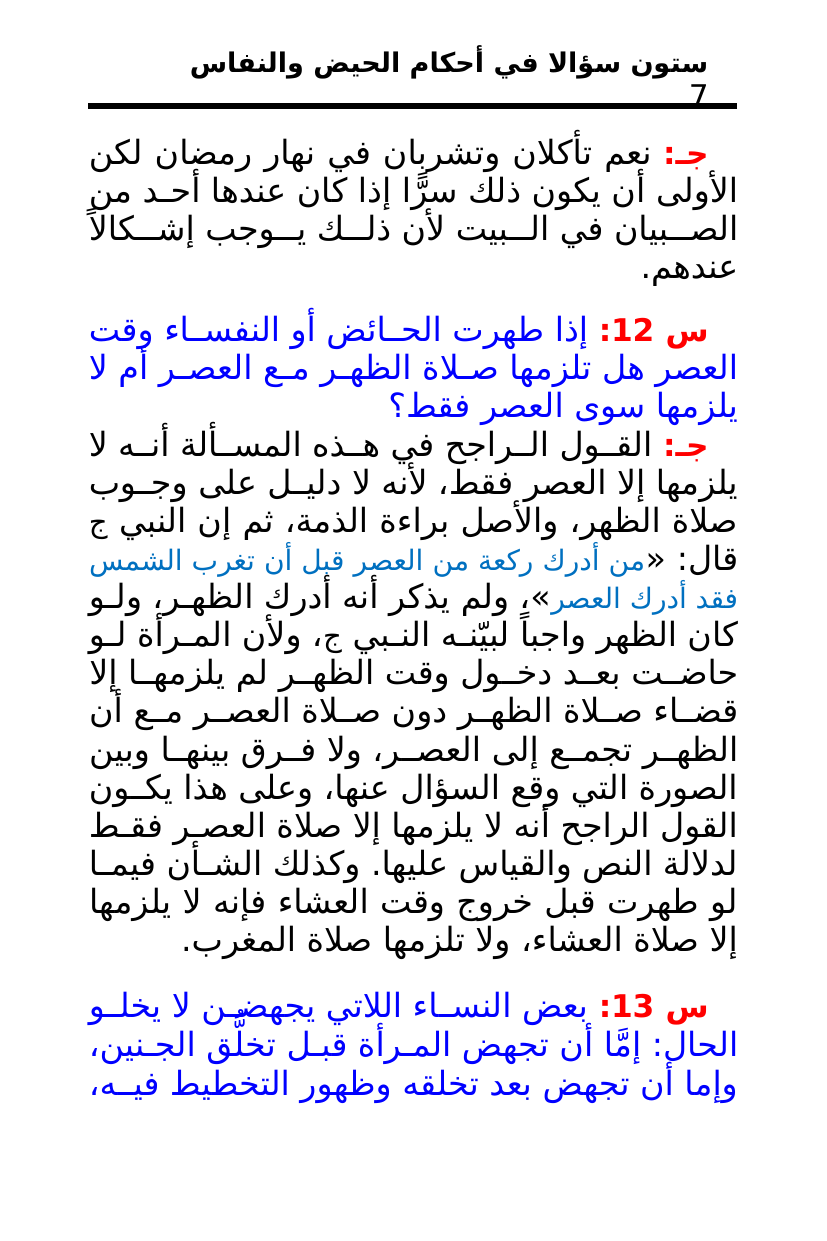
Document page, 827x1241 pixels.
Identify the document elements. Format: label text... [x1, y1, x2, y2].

text س 12: إذا طهرت الحائض أو النفساء وقت العصر هل تلزمها صلاة الظهر مع العصر أم لا يلزمها سوى العصر فقط؟ [89, 311, 738, 426]
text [89, 986, 738, 1103]
text جـ: القول الراجح في هذه المسألة أنه لا يلزمها إلا العصر فقط، لأنه لا دليل على وجوب صلاة الظهر، والأصل براءة الذمة، ثم إن النبي ج قال: «من أدرك ركعة من العصر قبل أن تغرب الشمس فقد أدرك العصر»، ولم يذكر أنه أدرك الظهر، ولو كان الظهر واجباً لبيّنه النبي ج، ولأن المرأة لو حاضت بعد دخول وقت الظهر لم يلزمها إلا قضاء صلاة الظهر دون صلاة العصر مع أن الظهر تجمع إلى العصر، ولا فرق بينها وبين الصورة التي وقع السؤال عنها، وعلى هذا يكون القول الراجح أنه لا يلزمها إلا صلاة العصر فقط لدلالة النص والقياس عليها. وكذلك الشأن فيما لو طهرت قبل خروج وقت العشاء فإنه لا يلزمها إلا صلاة العشاء، ولا تلزمها صلاة المغرب. [89, 426, 738, 959]
text جـ: نعم تأكلان وتشربان في نهار رمضان لكن الأولى أن يكون ذلك سرًّا إذا كان عندها أحد من الصبيان في البيت لأن ذلك يوجب إشكالاً عندهم. [89, 134, 738, 286]
